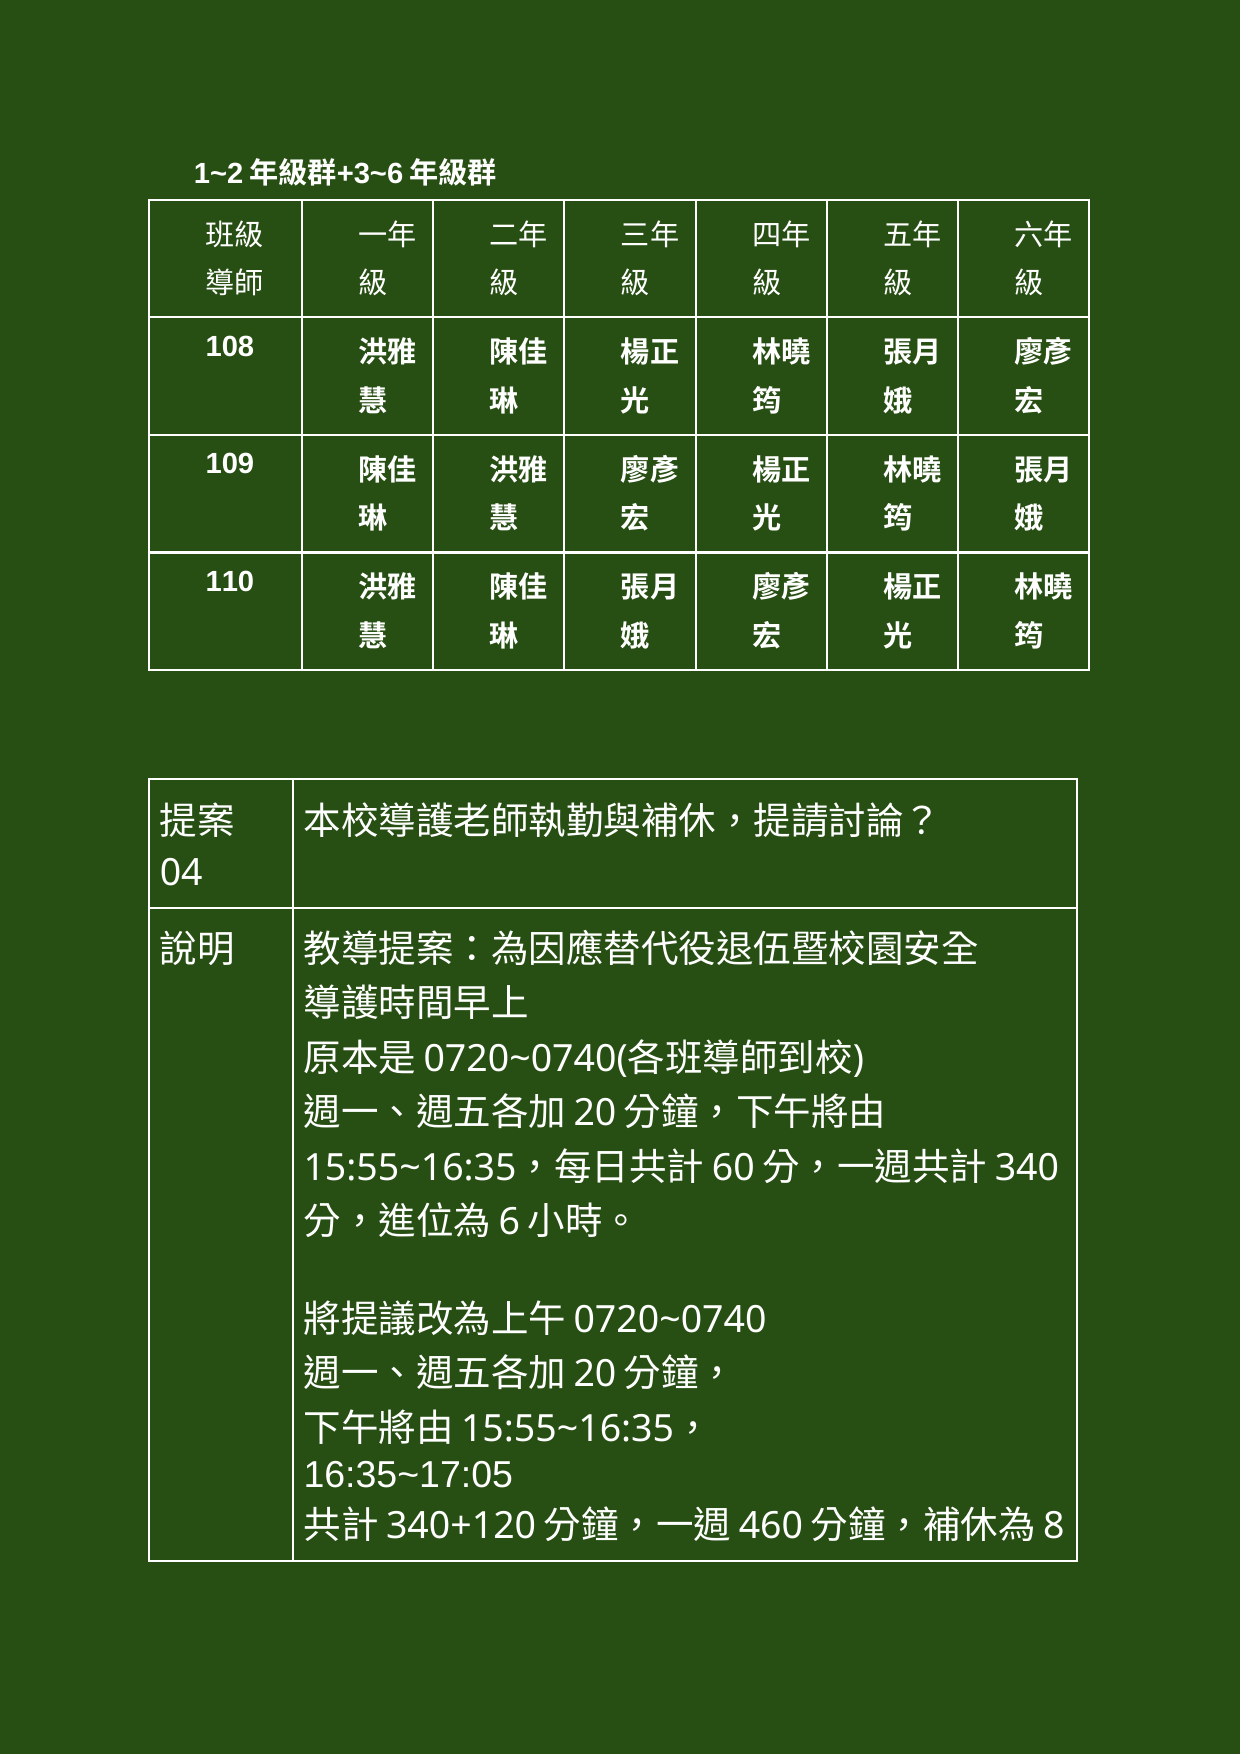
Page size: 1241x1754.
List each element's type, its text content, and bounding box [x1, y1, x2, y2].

table_cell 109 [150, 436, 301, 551]
table_cell 林曉筠 [828, 436, 957, 551]
table_header 班級導師 [150, 201, 301, 316]
table_header 二年級 [434, 201, 563, 316]
table_header 三年級 [565, 201, 695, 316]
table_cell 張月娥 [565, 554, 695, 669]
table_cell 陳佳琳 [434, 318, 563, 434]
table_cell 說明 [150, 909, 292, 1560]
table_cell 108 [150, 318, 301, 434]
table_cell 110 [150, 554, 301, 669]
table_header 四年級 [697, 201, 826, 316]
table_cell 張月娥 [959, 436, 1088, 551]
table_cell 洪雅慧 [303, 318, 432, 434]
table_cell 陳佳琳 [434, 554, 563, 669]
table_header 提案04 [150, 780, 292, 907]
table_header 五年級 [828, 201, 957, 316]
table_cell 廖彥宏 [697, 554, 826, 669]
table_cell 廖彥宏 [959, 318, 1088, 434]
table_cell 廖彥宏 [565, 436, 695, 551]
text 1~2年級群+3~6年級群 [150, 150, 1090, 192]
table_cell 林曉筠 [959, 554, 1088, 669]
table_cell 陳佳琳 [303, 436, 432, 551]
table_cell 洪雅慧 [303, 554, 432, 669]
table_cell 楊正光 [828, 554, 957, 669]
table_cell 楊正光 [697, 436, 826, 551]
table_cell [294, 909, 1076, 1560]
table_header 一年級 [303, 201, 432, 316]
table_cell 張月娥 [828, 318, 957, 434]
table_cell 洪雅慧 [434, 436, 563, 551]
table_cell 楊正光 [565, 318, 695, 434]
table_header 本校導護老師執勤與補休，提請討論？ [294, 780, 1076, 907]
table_cell 林曉筠 [697, 318, 826, 434]
table_header 六年級 [959, 201, 1088, 316]
